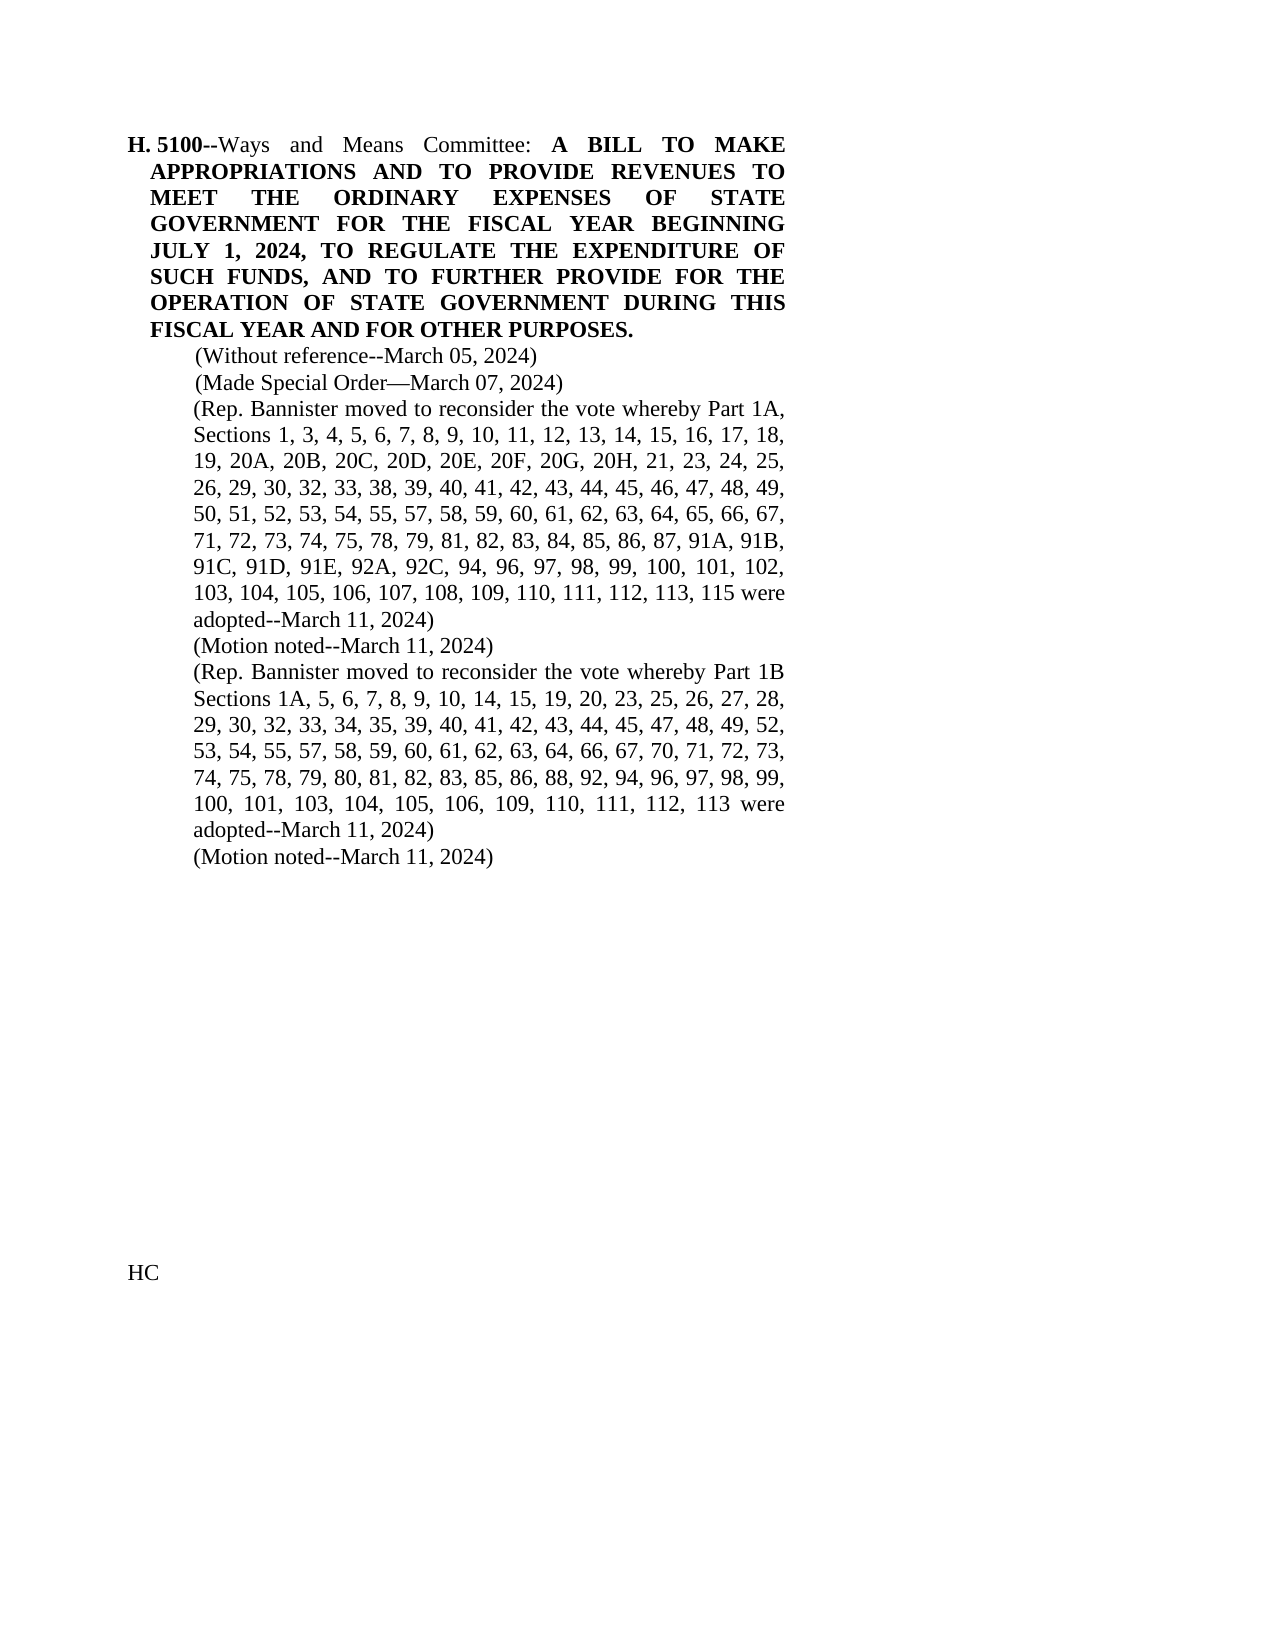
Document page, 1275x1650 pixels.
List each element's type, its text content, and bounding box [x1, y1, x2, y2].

text (Motion noted--March 11, 2024) [127, 843, 786, 869]
text (Rep. Bannister moved to reconsider the vote whereby Part 1A, Sections 1, 3, 4, 5, 6, 7, 8, 9, 10, 11, 12, 13, 14, 15, 16, 17, 18, 19, 20A, 20B, 20C, 20D, 20E, 20F, 20G, 20H, 21, 23, 24, 25, 26, 29, 30, 32, 33, 38, 39, 40, 41, 42, 43, 44, 45, 46, 47, 48, 49, 50, 51, 52, 53, 54, 55, 57, 58, 59, 60, 61, 62, 63, 64, 65, 66, 67, 71, 72, 73, 74, 75, 78, 79, 81, 82, 83, 84, 85, 86, 87, 91A, 91B, 91C, 91D, 91E, 92A, 92C, 94, 96, 97, 98, 99, 100, 101, 102, 103, 104, 105, 106, 107, 108, 109, 110, 111, 112, 113, 115 were adopted--March 11, 2024) [193, 395, 786, 632]
text (Made Special Order—March 07, 2024) [195, 368, 786, 395]
text (Rep. Bannister moved to reconsider the vote whereby Part 1B Sections 1A, 5, 6, 7, 8, 9, 10, 14, 15, 19, 20, 23, 25, 26, 27, 28, 29, 30, 32, 33, 34, 35, 39, 40, 41, 42, 43, 44, 45, 47, 48, 49, 52, 53, 54, 55, 57, 58, 59, 60, 61, 62, 63, 64, 66, 67, 70, 71, 72, 73, 74, 75, 78, 79, 80, 81, 82, 83, 85, 86, 88, 92, 94, 96, 97, 98, 99, 100, 101, 103, 104, 105, 106, 109, 110, 111, 112, 113 were adopted--March 11, 2024) [127, 658, 786, 843]
text H. 5100--Ways and Means Committee: A BILL TO MAKE APPROPRIATIONS AND TO PROVIDE REVENUES TO MEET THE ORDINARY EXPENSES OF STATE GOVERNMENT FOR THE FISCAL YEAR BEGINNING JULY 1, 2024, TO REGULATE THE EXPENDITURE OF SUCH FUNDS, AND TO FURTHER PROVIDE FOR THE OPERATION OF STATE GOVERNMENT DURING THIS FISCAL YEAR AND FOR OTHER PURPOSES. [127, 131, 786, 342]
text (Motion noted--March 11, 2024) [127, 632, 786, 658]
text (Without reference--March 05, 2024) [195, 342, 786, 368]
